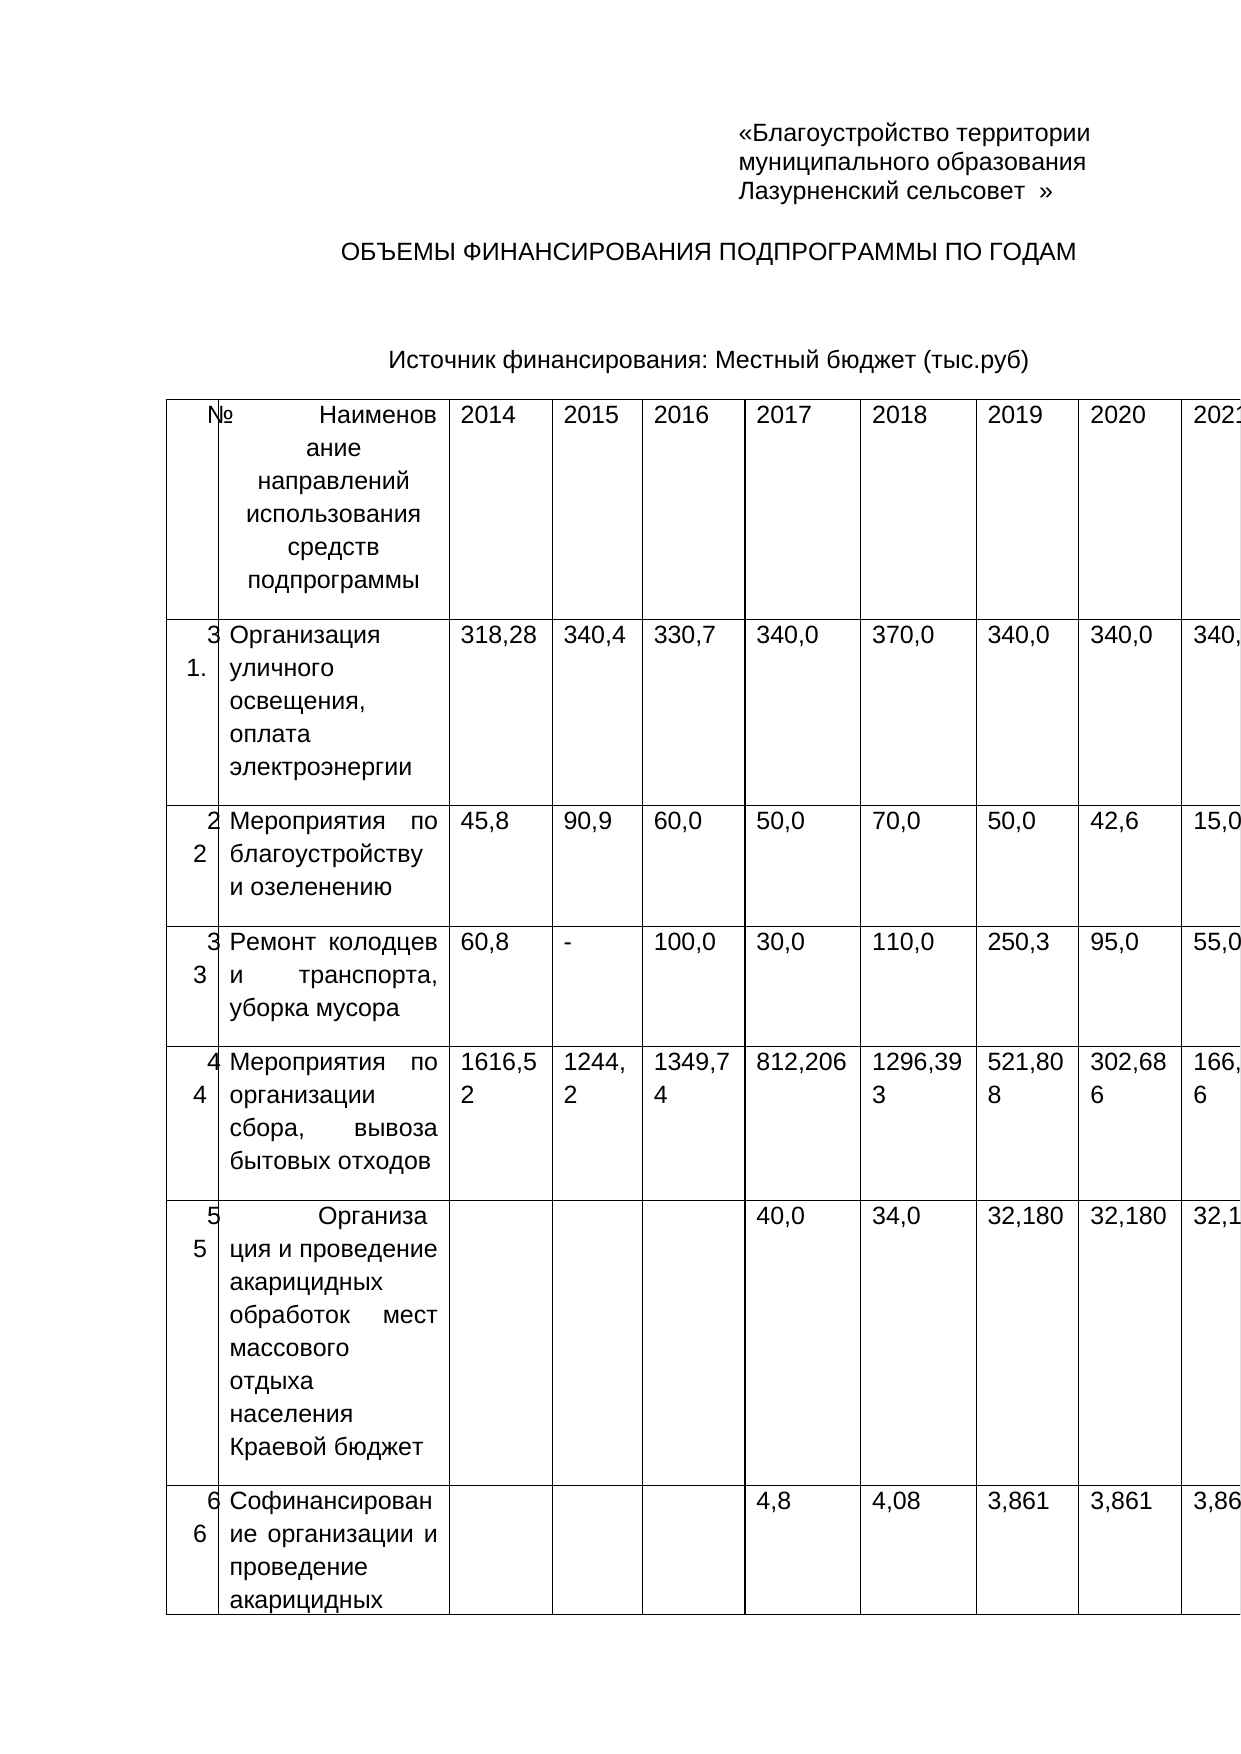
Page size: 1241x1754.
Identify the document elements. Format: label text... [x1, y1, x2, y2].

table_cell 340,0 [977, 620, 1078, 805]
table_cell 330,7 [643, 620, 744, 805]
table_cell 44 [167, 1047, 218, 1200]
table_cell 70,0 [861, 806, 976, 926]
text ОБЪЕМЫ ФИНАНСИРОВАНИЯ ПОДПРОГРАММЫ ПО ГОДАМ [177, 237, 1152, 266]
table_cell 3,861 [1182, 1486, 1240, 1614]
table_cell 50,0 [977, 806, 1078, 926]
table_cell 66 [167, 1486, 218, 1614]
table_cell [450, 1486, 552, 1614]
table_cell 22 [167, 806, 218, 926]
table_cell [219, 1486, 449, 1614]
table_cell 3,861 [1079, 1486, 1181, 1614]
table_cell 100,0 [643, 927, 744, 1046]
table_cell 302,686 [1079, 1047, 1181, 1200]
table_cell 340,0 [746, 620, 860, 805]
table_cell 45,8 [450, 806, 552, 926]
text Источник финансирования: Местный бюджет (тыс.руб) [177, 345, 1152, 374]
table_cell 50,0 [746, 806, 860, 926]
table_header 2016 [643, 400, 744, 618]
table_header 2019 [977, 400, 1078, 618]
table_cell 31. [167, 620, 218, 805]
table_cell 521,808 [977, 1047, 1078, 1200]
table_cell 318,28 [450, 620, 552, 805]
table_cell 340,0 [1079, 620, 1181, 805]
table_cell 34,0 [861, 1201, 976, 1485]
text «Благоустройство территории муниципального образования Лазурненский сельсовет » [738, 118, 1152, 204]
table_cell 55 [167, 1201, 218, 1485]
table_cell 1616,52 [450, 1047, 552, 1200]
table_header № [167, 400, 218, 618]
table_header 2014 [450, 400, 552, 618]
table_header 2020 [1079, 400, 1181, 618]
table_cell 1349,74 [643, 1047, 744, 1200]
table_cell 32,180 [1079, 1201, 1181, 1485]
table_cell 90,9 [553, 806, 642, 926]
table_cell [643, 1486, 744, 1614]
table_cell 110,0 [861, 927, 976, 1046]
table_cell 3,861 [977, 1486, 1078, 1614]
table_cell 4,08 [861, 1486, 976, 1614]
table_cell 1244,2 [553, 1047, 642, 1200]
table_cell [553, 1486, 642, 1614]
table_cell Ремонт колодцев и транспорта, уборка мусора [219, 927, 449, 1046]
table_header 2015 [553, 400, 642, 618]
table_cell Мероприятия по благоустройству и озеленению [219, 806, 449, 926]
table_cell [450, 1201, 552, 1485]
table_cell 812,206 [746, 1047, 860, 1200]
table_cell 95,0 [1079, 927, 1181, 1046]
table_cell 4,8 [746, 1486, 860, 1614]
table_cell 40,0 [746, 1201, 860, 1485]
table_cell Организация и проведение акарицидных обработок мест массового отдыха населения Краевой бюджет [219, 1201, 449, 1485]
table_cell - [553, 927, 642, 1046]
table_cell 340,4 [553, 620, 642, 805]
table_cell 42,6 [1079, 806, 1181, 926]
table_cell 55,0 [1182, 927, 1240, 1046]
table_cell 60,0 [643, 806, 744, 926]
table_cell [643, 1201, 744, 1485]
table_cell Мероприятия по организации сбора, вывоза бытовых отходов [219, 1047, 449, 1200]
table_cell 166,306 [1182, 1047, 1240, 1200]
table_cell [553, 1201, 642, 1485]
table_cell 340,0 [1182, 620, 1240, 805]
table_cell 32,180 [1182, 1201, 1240, 1485]
table_header 2018 [861, 400, 976, 618]
table_cell 15,0 [1182, 806, 1240, 926]
table_cell 370,0 [861, 620, 976, 805]
table_cell 250,3 [977, 927, 1078, 1046]
table_cell 33 [167, 927, 218, 1046]
table_header 2021 [1182, 400, 1240, 618]
table_cell 1296,393 [861, 1047, 976, 1200]
table_cell 30,0 [746, 927, 860, 1046]
table_cell 60,8 [450, 927, 552, 1046]
table_header Наименование направлений использования средств подпрограммы [219, 400, 449, 618]
table_cell 32,180 [977, 1201, 1078, 1485]
table_cell Организация уличного освещения, оплата электроэнергии [219, 620, 449, 805]
table_header 2017 [746, 400, 860, 618]
